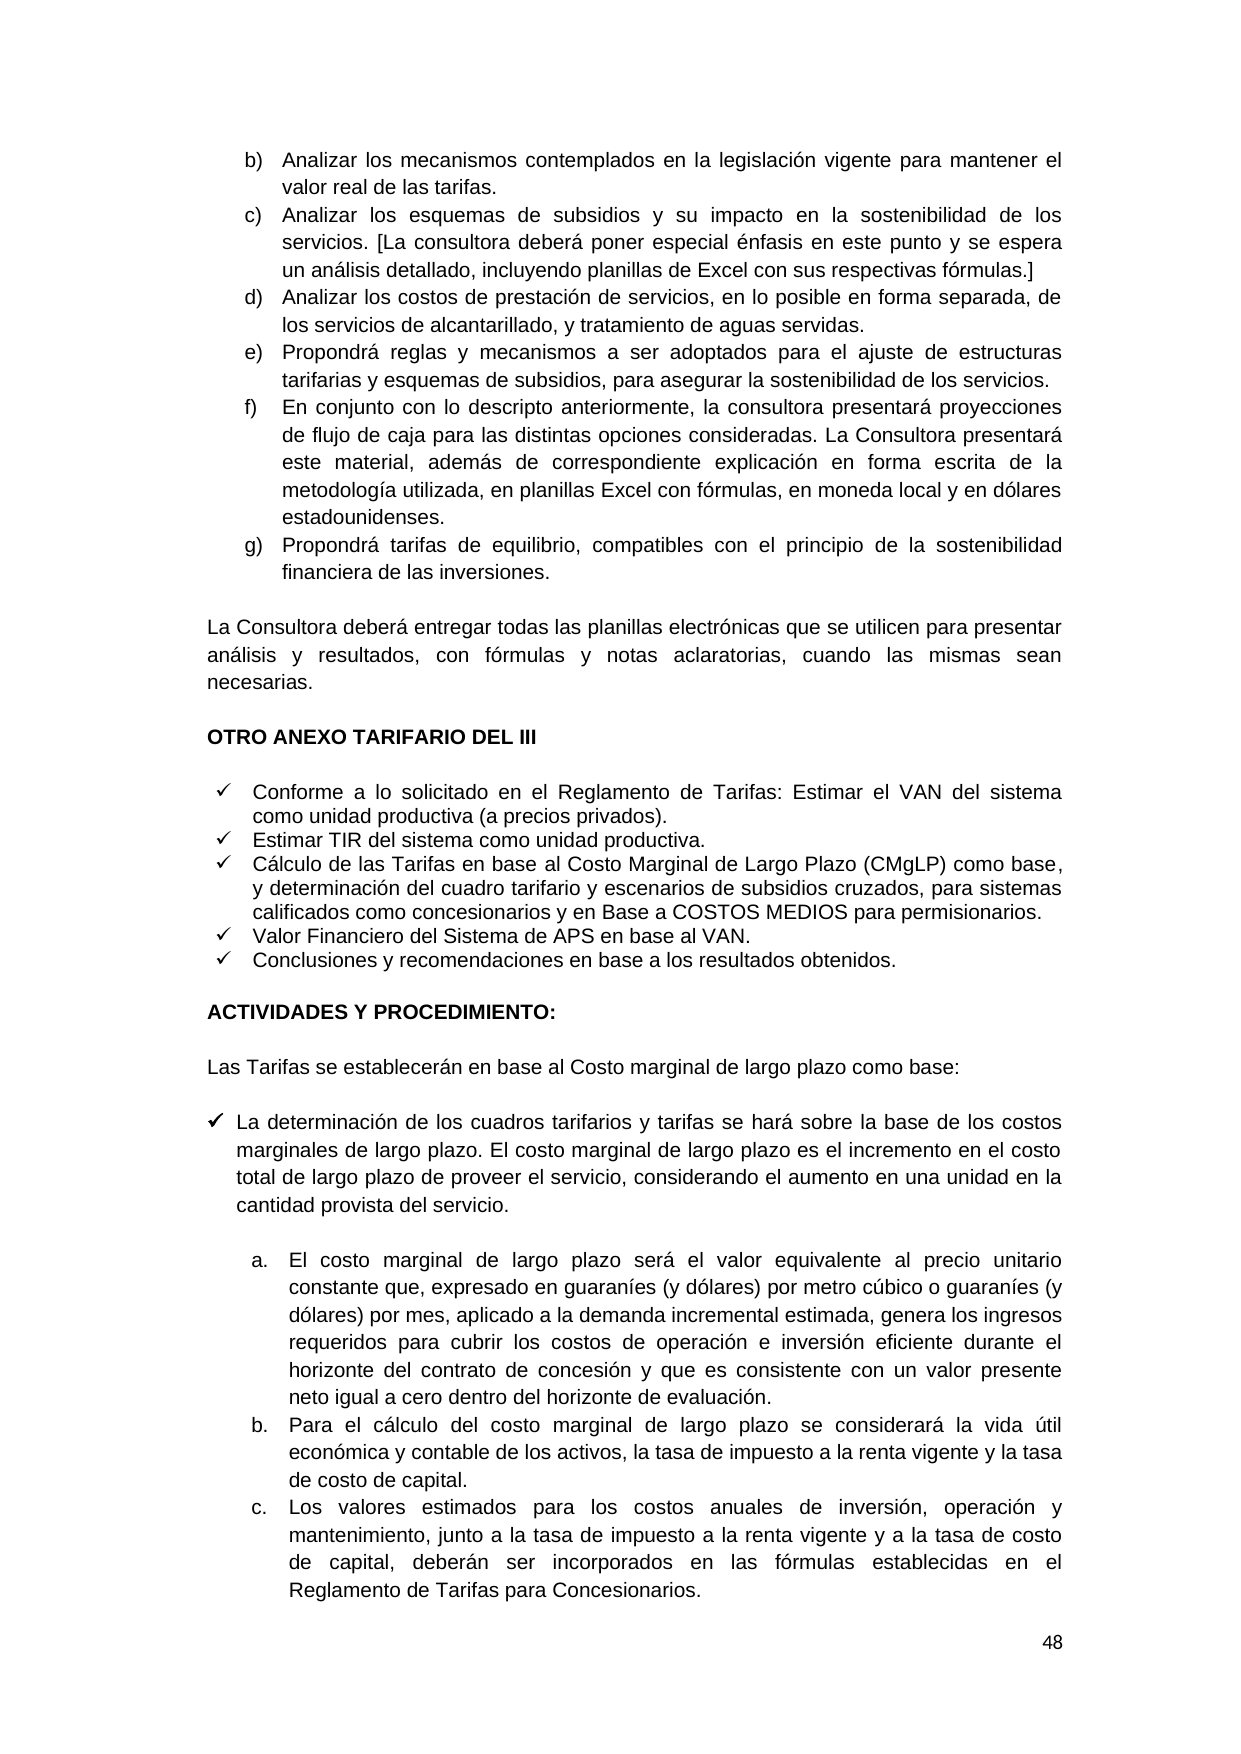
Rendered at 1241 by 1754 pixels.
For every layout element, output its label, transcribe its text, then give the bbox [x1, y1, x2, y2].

text Las Tarifas se establecerán en base al Costo marginal de largo plazo como base: [177, 1055, 1063, 1079]
list Los valores estimados para los costos anuales de inversión, operación y mantenimiento, junto a la tasa de impuesto a la renta vigente y a la tasa de costo de capital, deberán ser incorporados en las fórmulas establecidas en el Reglamento de Tarifas para Concesionarios. [251, 1495, 1063, 1601]
list Analizar los esquemas de subsidios y su impacto en la sostenibilidad de los servicios. [La consultora deberá poner especial énfasis en este punto y se espera un análisis detallado, incluyendo planillas de Excel con sus respectivas fórmulas.] [244, 203, 1063, 282]
text OTRO ANEXO TARIFARIO DEL III [177, 725, 1063, 749]
text La Consultora deberá entregar todas las planillas electrónicas que se utilicen para presentar análisis y resultados, con fórmulas y notas aclaratorias, cuando las mismas sean necesarias. [207, 615, 1063, 694]
list Conclusiones y recomendaciones en base a los resultados obtenidos. [215, 948, 1063, 972]
list Conforme a lo solicitado en el Reglamento de Tarifas: Estimar el VAN del sistema como unidad productiva (a precios privados). [215, 780, 1063, 828]
list Propondrá tarifas de equilibrio, compatibles con el principio de la sostenibilidad financiera de las inversiones. [244, 533, 1063, 584]
list Para el cálculo del costo marginal de largo plazo se considerará la vida útil económica y contable de los activos, la tasa de impuesto a la renta vigente y la tasa de costo de capital. [251, 1412, 1063, 1491]
list Estimar TIR del sistema como unidad productiva. [215, 828, 1063, 852]
list Analizar los costos de prestación de servicios, en lo posible en forma separada, de los servicios de alcantarillado, y tratamiento de aguas servidas. [244, 285, 1063, 337]
list Propondrá reglas y mecanismos a ser adoptados para el ajuste de estructuras tarifarias y esquemas de subsidios, para asegurar la sostenibilidad de los servicios. [244, 340, 1063, 392]
list Valor Financiero del Sistema de APS en base al VAN. [215, 924, 1063, 948]
list En conjunto con lo descripto anteriormente, la consultora presentará proyecciones de flujo de caja para las distintas opciones consideradas. La Consultora presentará este material, además de correspondiente explicación en forma escrita de la metodología utilizada, en planillas Excel con fórmulas, en moneda local y en dólares estadounidenses. [244, 395, 1063, 529]
list Analizar los mecanismos contemplados en la legislación vigente para mantener el valor real de las tarifas. [244, 148, 1063, 199]
list Cálculo de las Tarifas en base al Costo Marginal de Largo Plazo (CMgLP) como base, y determinación del cuadro tarifario y escenarios de subsidios cruzados, para sistemas calificados como concesionarios y en Base a COSTOS MEDIOS para permisionarios. [215, 852, 1063, 924]
text ACTIVIDADES Y PROCEDIMIENTO: [177, 1000, 1063, 1024]
list El costo marginal de largo plazo será el valor equivalente al precio unitario constante que, expresado en guaraníes (y dólares) por metro cúbico o guaraníes (y dólares) por mes, aplicado a la demanda incremental estimada, genera los ingresos requeridos para cubrir los costos de operación e inversión eficiente durante el horizonte del contrato de concesión y que es consistente con un valor presente neto igual a cero dentro del horizonte de evaluación. [251, 1247, 1063, 1409]
list La determinación de los cuadros tarifarios y tarifas se hará sobre la base de los costos marginales de largo plazo. El costo marginal de largo plazo es el incremento en el costo total de largo plazo de proveer el servicio, considerando el aumento en una unidad en la cantidad provista del servicio. [207, 1110, 1063, 1216]
